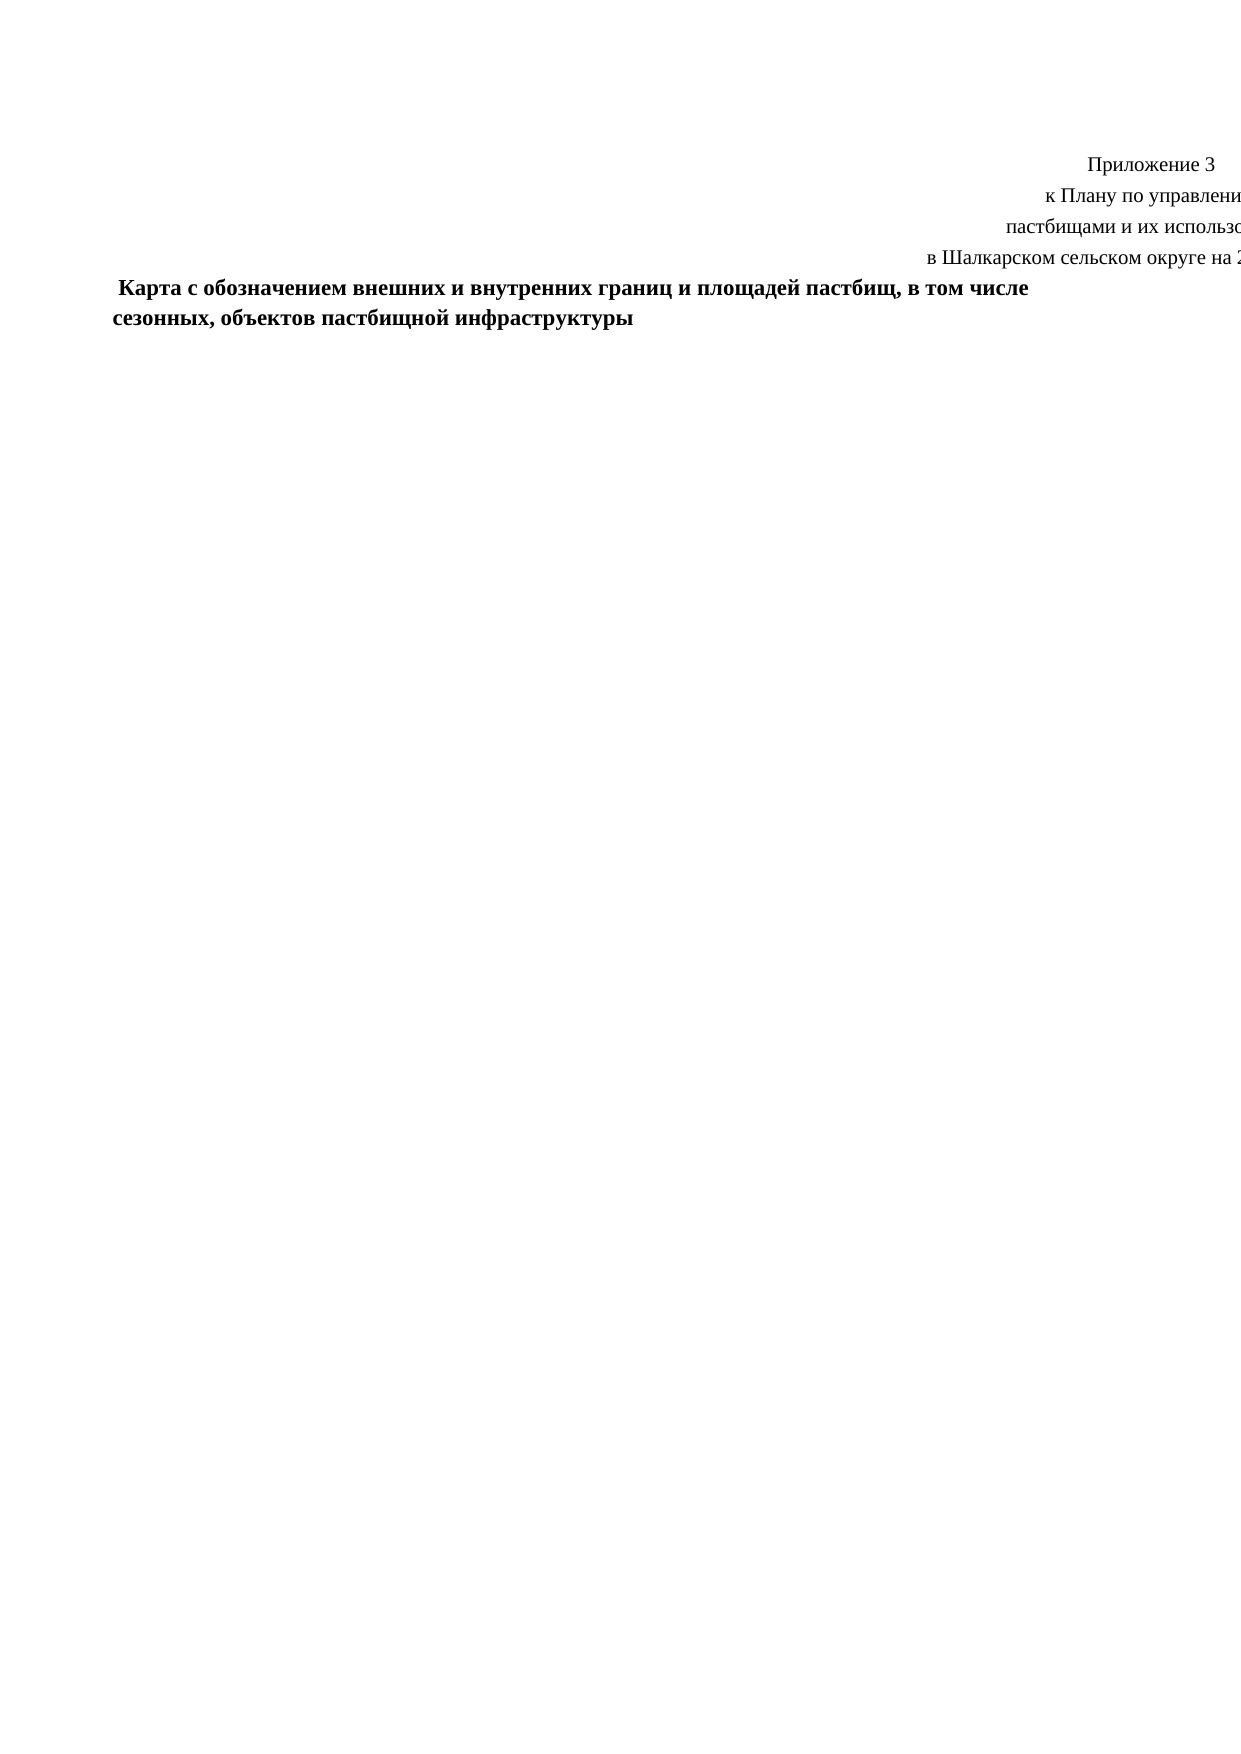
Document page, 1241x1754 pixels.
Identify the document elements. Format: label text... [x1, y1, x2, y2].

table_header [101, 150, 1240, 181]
text Карта с обозначением внешних и внутренних границ и площадей пастбищ, в том числе сезонных, объектов пастбищной инфраструктуры [112, 274, 1128, 331]
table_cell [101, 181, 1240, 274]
